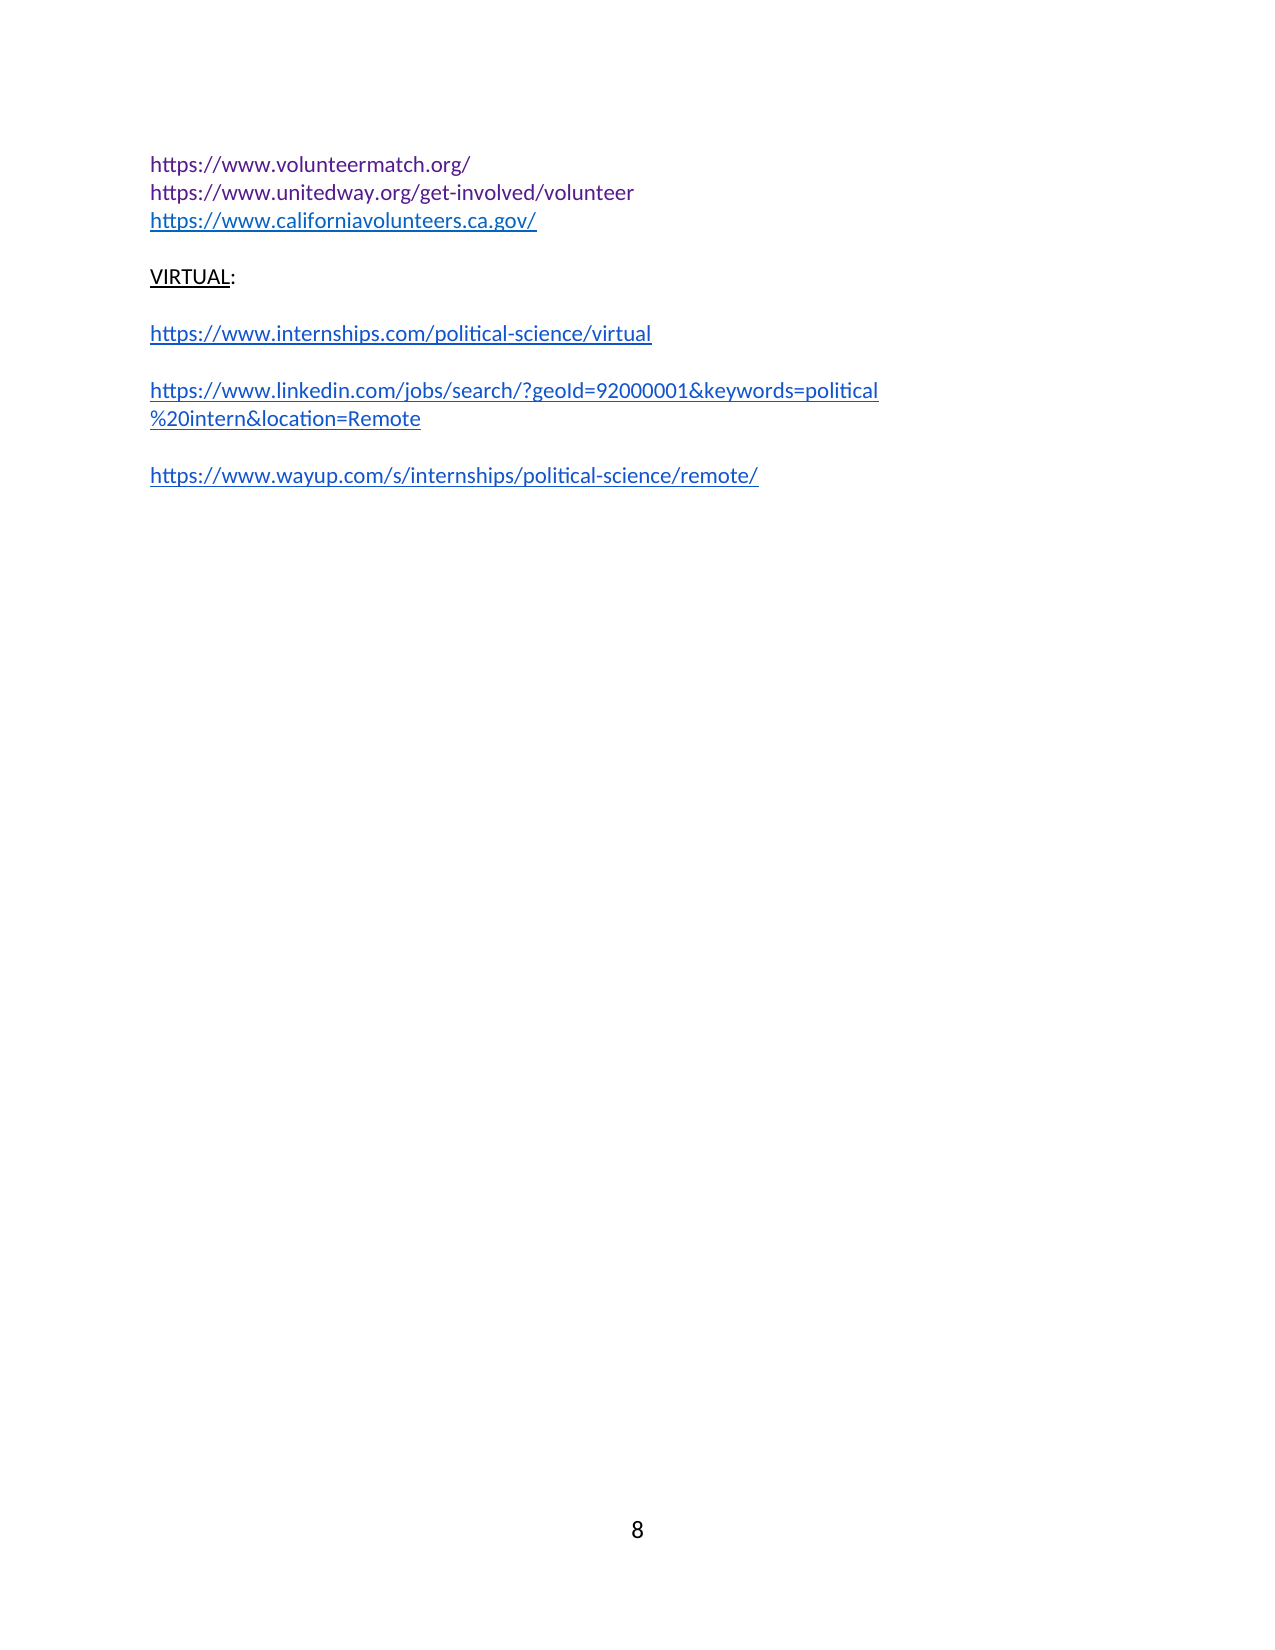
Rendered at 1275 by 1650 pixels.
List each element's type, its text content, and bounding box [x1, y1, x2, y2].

text https://www.unitedway.org/get-involved/volunteer [150, 178, 1125, 206]
text https://www.wayup.com/s/internships/political-science/remote/ [150, 462, 1125, 490]
text https://www.linkedin.com/jobs/search/?geoId=92000001&keywords=political%20intern&location=Remote [150, 376, 1125, 432]
text https://www.californiavolunteers.ca.gov/ [150, 206, 1125, 234]
text https://www.volunteermatch.org/ [150, 150, 1125, 178]
text https://www.internships.com/political-science/virtual [150, 319, 1125, 347]
text VIRTUAL: [150, 262, 1125, 290]
